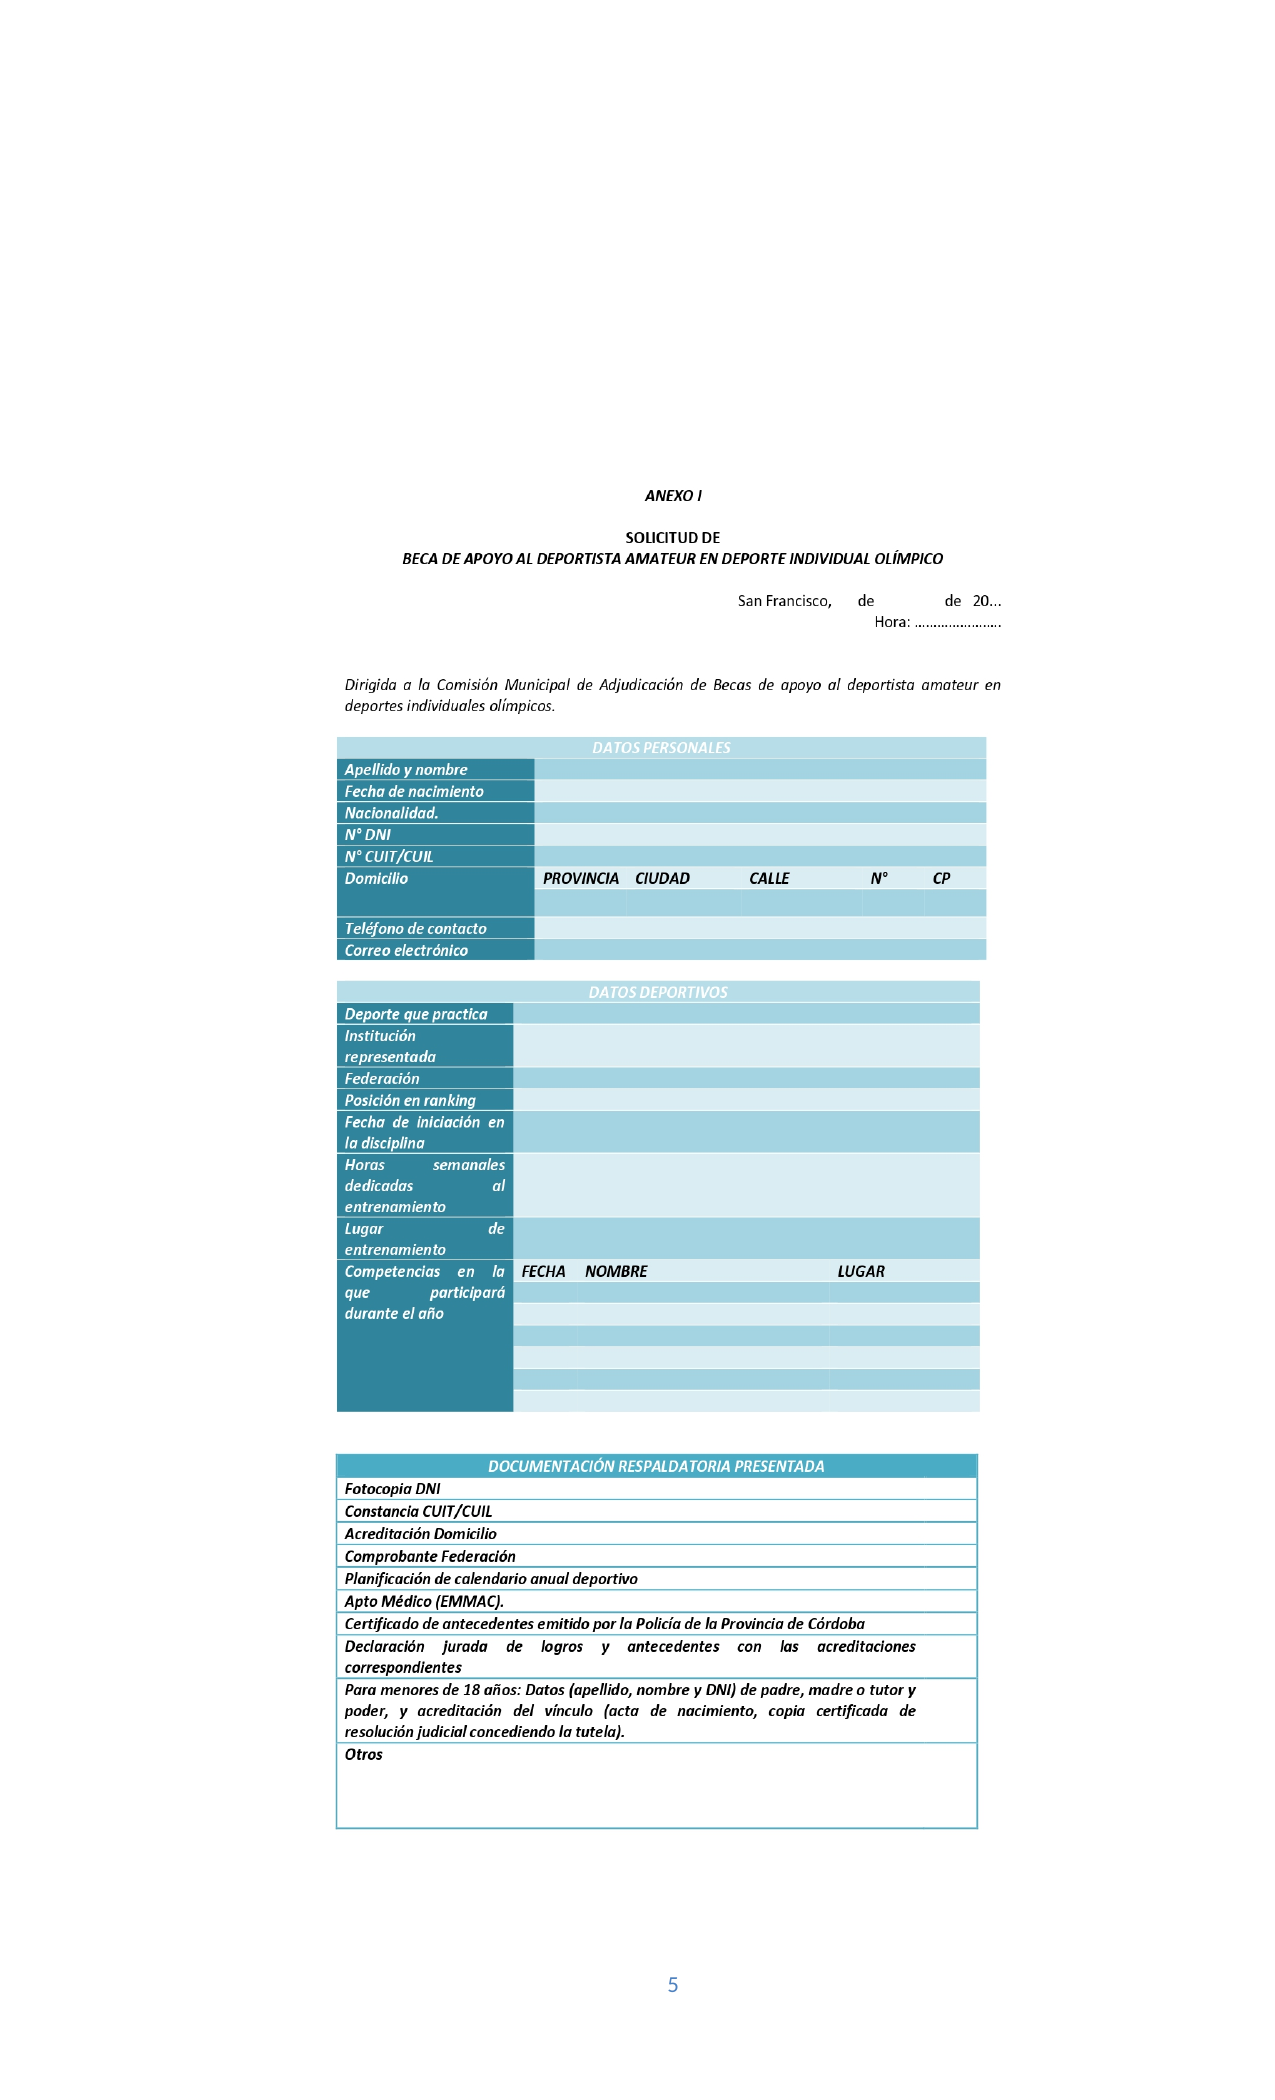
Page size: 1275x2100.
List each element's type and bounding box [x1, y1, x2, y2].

picture [218, 336, 1128, 1911]
